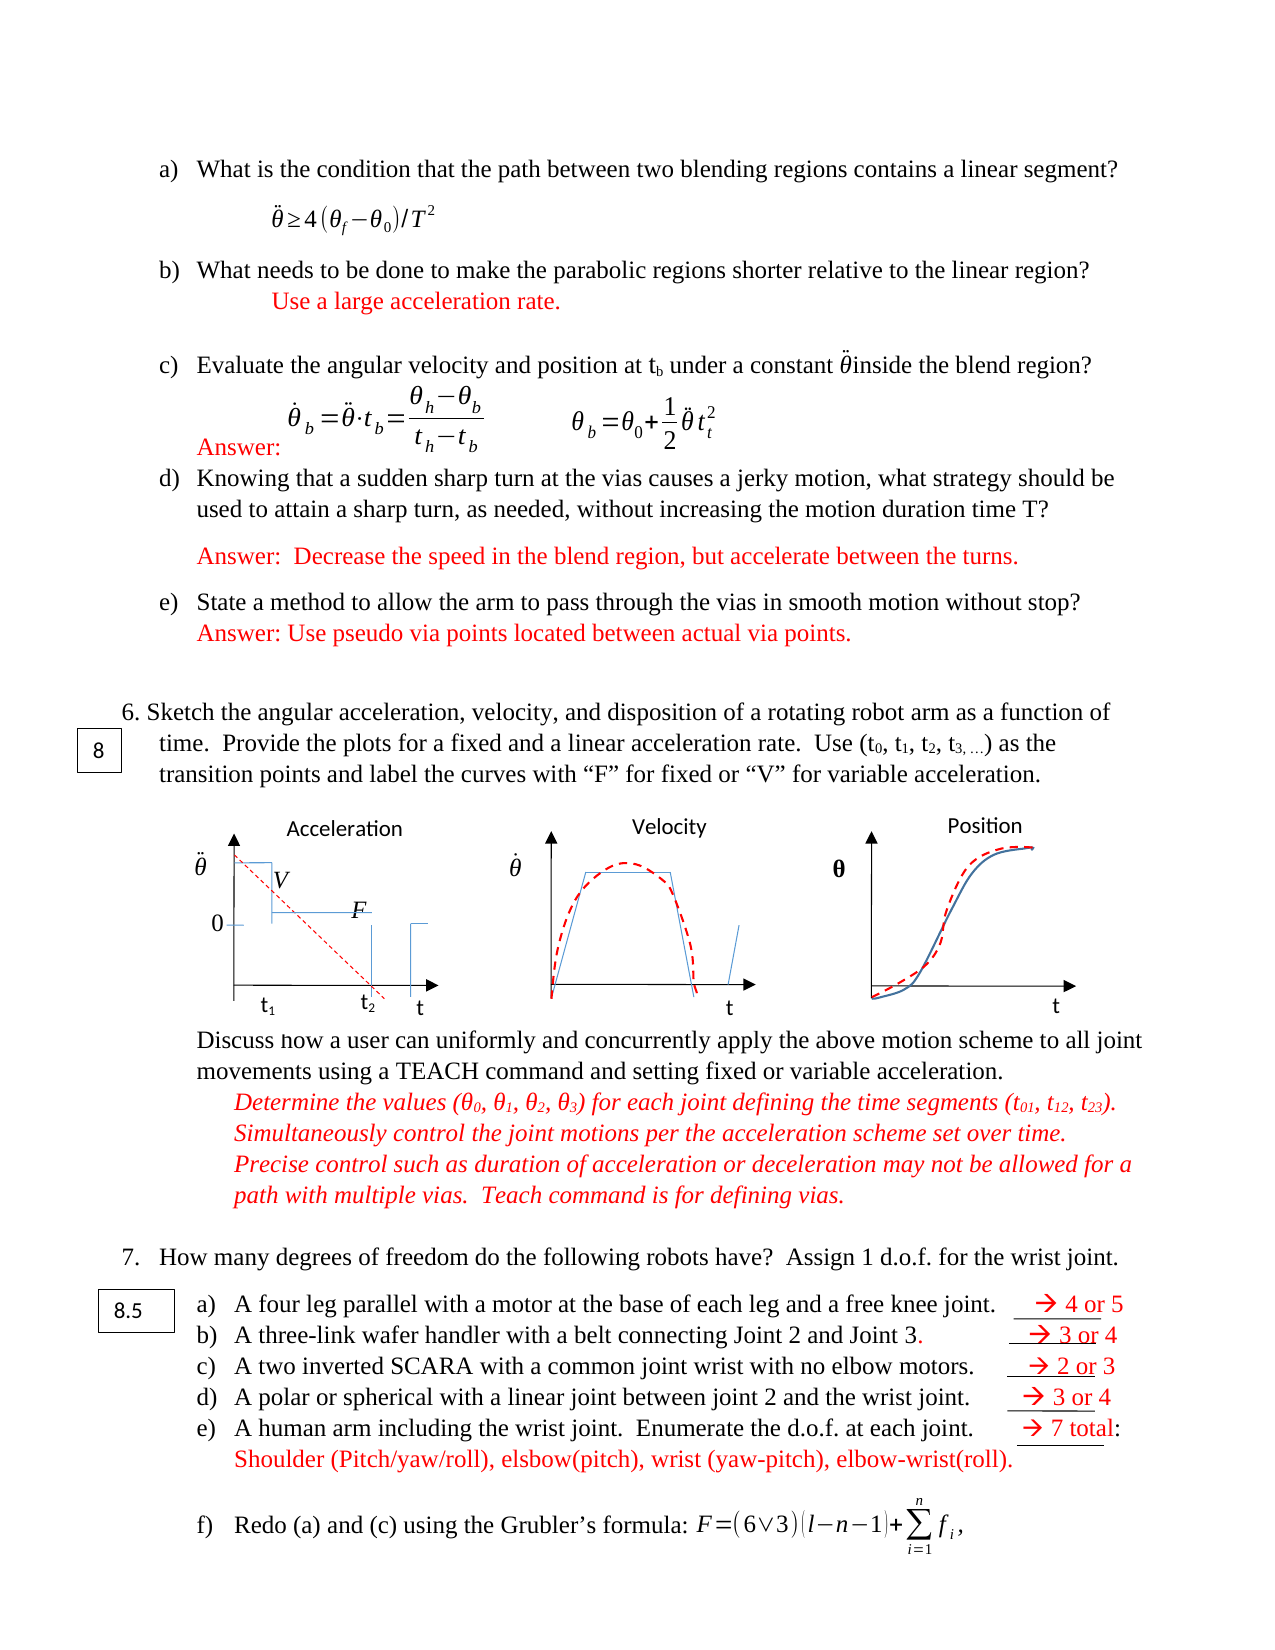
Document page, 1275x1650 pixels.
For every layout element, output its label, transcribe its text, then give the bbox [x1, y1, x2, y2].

list A four leg parallel with a motor at the base of each leg and a free knee joint. 4 or 5 [196, 1289, 1153, 1318]
list Knowing that a sudden sharp turn at the vias causes a jerky motion, what strategy should be used to attain a sharp turn, as needed, without increasing the motion duration time T? [159, 463, 1153, 523]
list Use a large acceleration rate. [196, 286, 1153, 315]
list A human arm including the wrist joint. Enumerate the d.o.f. at each joint. 7 total: [196, 1413, 1153, 1442]
list Evaluate the angular velocity and position at tb under a constant inside the blend region? [159, 348, 1153, 379]
list How many degrees of freedom do the following robots have? Assign 1 d.o.f. for the wrist joint. [121, 1242, 1153, 1271]
list Shoulder (Pitch/yaw/roll), elsbow(pitch), wrist (yaw-pitch), elbow-wrist(roll). [234, 1444, 1153, 1473]
list Answer: [196, 382, 1153, 461]
list State a method to allow the arm to pass through the vias in smooth motion without stop? [159, 587, 1153, 616]
list Redo (a) and (c) using the Grubler’s formula: [196, 1491, 1153, 1558]
list A polar or spherical with a linear joint between joint 2 and the wrist joint. 3 or 4 [196, 1382, 1153, 1411]
list What is the condition that the path between two blending regions contains a linear segment? [159, 154, 1153, 182]
list Answer: Use pseudo via points located between actual via points. [196, 618, 1153, 647]
list Simultaneously control the joint motions per the acceleration scheme set over time. Precise control such as duration of acceleration or deceleration may not be allowed for a path with multiple vias. Teach command is for defining vias. [234, 1118, 1153, 1209]
list A three-link wafer handler with a belt connecting Joint 2 and Joint 3. 3 or 4 [196, 1320, 1153, 1349]
list What needs to be done to make the parabolic regions shorter relative to the linear region? [159, 255, 1153, 284]
list Answer: Decrease the speed in the blend region, but accelerate between the turns. [196, 541, 1153, 569]
list A two inverted SCARA with a common joint wrist with no elbow motors. 2 or 3 [196, 1351, 1153, 1380]
text 6. Sketch the angular acceleration, velocity, and disposition of a rotating robot arm as a function of time. Provide the plots for a fixed and a linear acceleration rate. Use (t0, t1, t2, t3, …) as the transition points and label the curves with “F” for fixed or “V” for variable acceleration. [121, 697, 1153, 788]
list Determine the values (θ0, θ1, θ2, θ3) for each joint defining the time segments (t01, t12, t23). [196, 1087, 1153, 1116]
list Discuss how a user can uniformly and concurrently apply the above motion scheme to all joint movements using a TEACH command and setting fixed or variable acceleration. [196, 1025, 1153, 1085]
